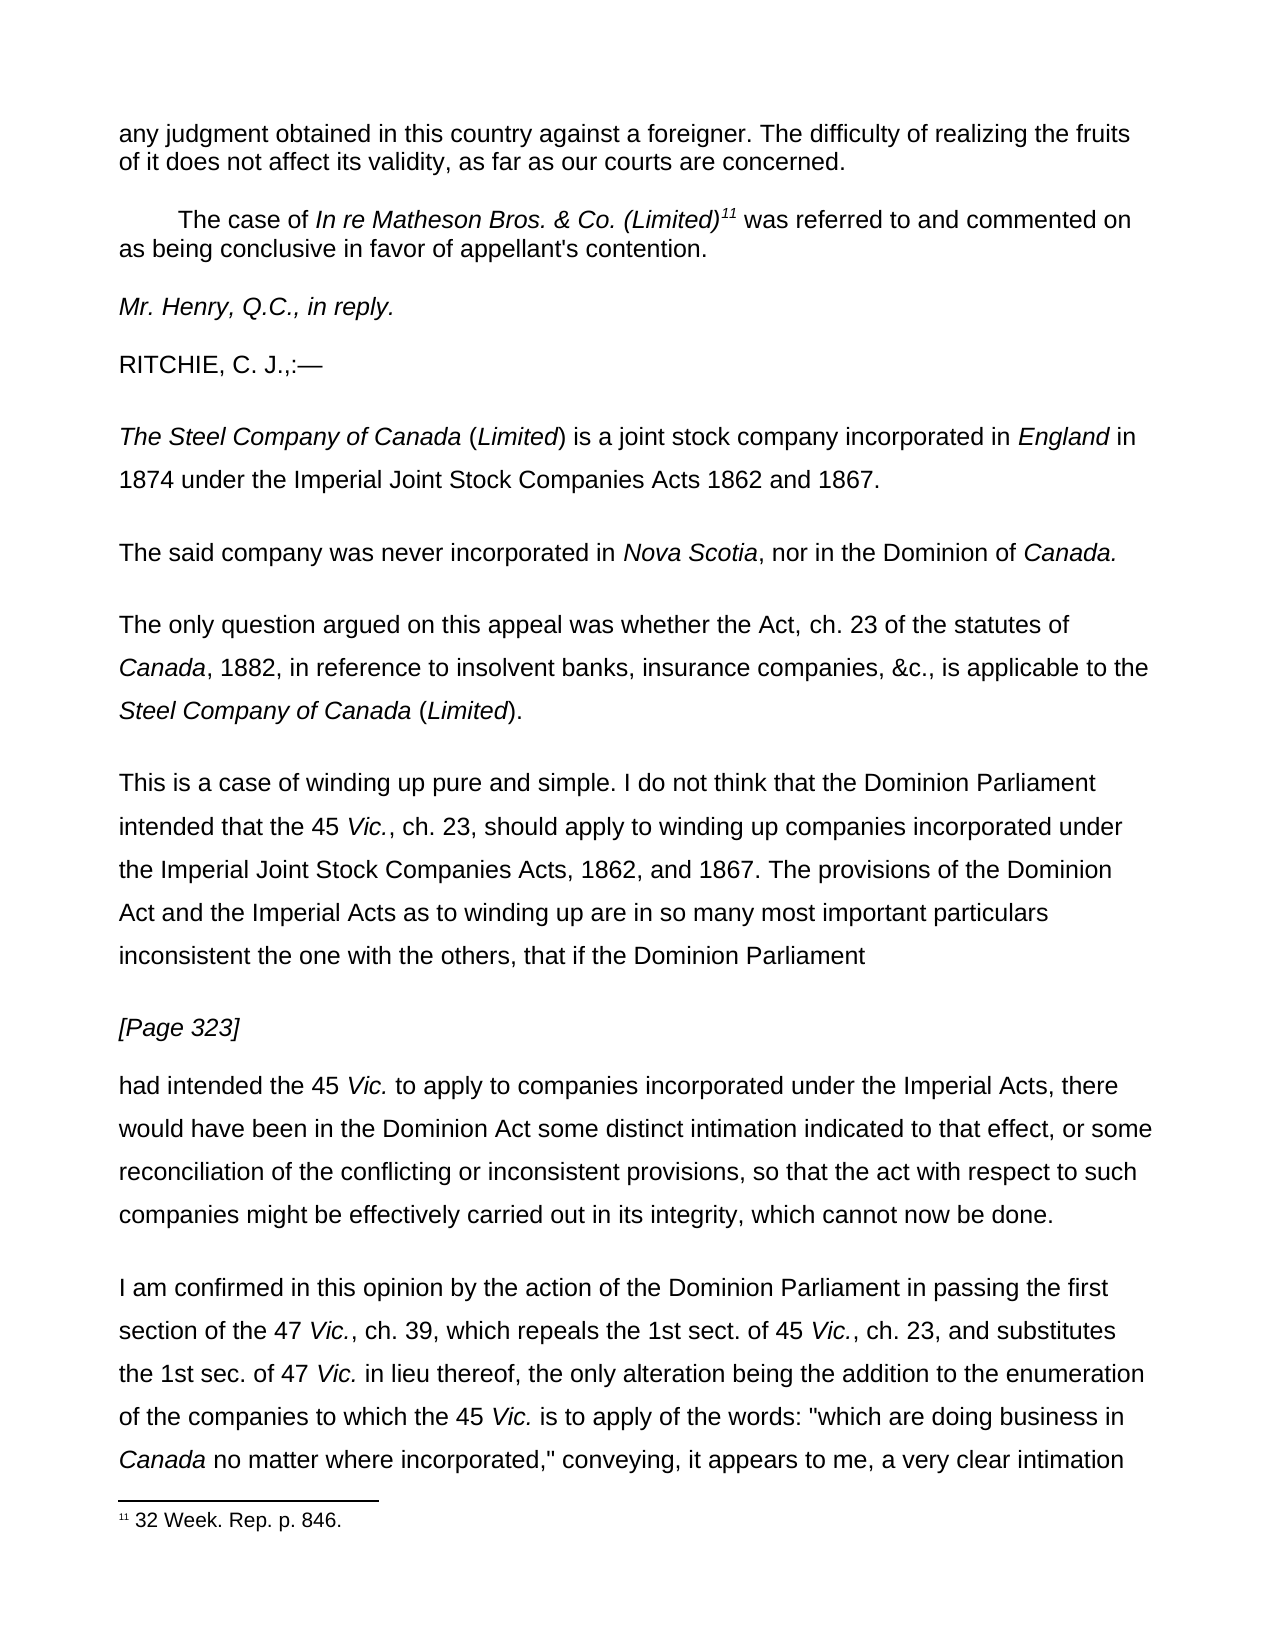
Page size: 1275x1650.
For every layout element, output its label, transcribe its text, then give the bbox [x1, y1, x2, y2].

text RITCHIE, C. J.,:— [118, 350, 1156, 378]
text [Page 323] [118, 1013, 1156, 1042]
text The said company was never incorporated in Nova Scotia, nor in the Dominion of Canada. [118, 537, 1156, 566]
text This is a case of winding up pure and simple. I do not think that the Dominion Parliament intended that the 45 Vic., ch. 23, should apply to winding up companies incorporated under the Imperial Joint Stock Companies Acts, 1862, and 1867. The provisions of the Dominion Act and the Imperial Acts as to winding up are in so many most important particulars inconsistent the one with the others, that if the Dominion Parliament [118, 768, 1156, 969]
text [118, 1273, 1156, 1474]
text The only question argued on this appeal was whether the Act, ch. 23 of the statutes of Canada, 1882, in reference to insolvent banks, insurance companies, &c., is applicable to the Steel Company of Canada (Limited). [118, 610, 1156, 725]
text The Steel Company of Canada (Limited) is a joint stock company incorporated in England in 1874 under the Imperial Joint Stock Companies Acts 1862 and 1867. [118, 422, 1156, 494]
text Mr. Henry, Q.C., in reply. [118, 292, 1156, 321]
text had intended the 45 Vic. to apply to companies incorporated under the Imperial Acts, there would have been in the Dominion Act some distinct intimation indicated to that effect, or some reconciliation of the conflicting or inconsistent provisions, so that the act with respect to such companies might be effectively carried out in its integrity, which cannot now be done. [118, 1071, 1156, 1229]
text The case of In re Matheson Bros. & Co. (Limited) was referred to and commented on as being conclusive in favor of appellant's contention. [118, 205, 1156, 263]
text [118, 118, 1156, 176]
